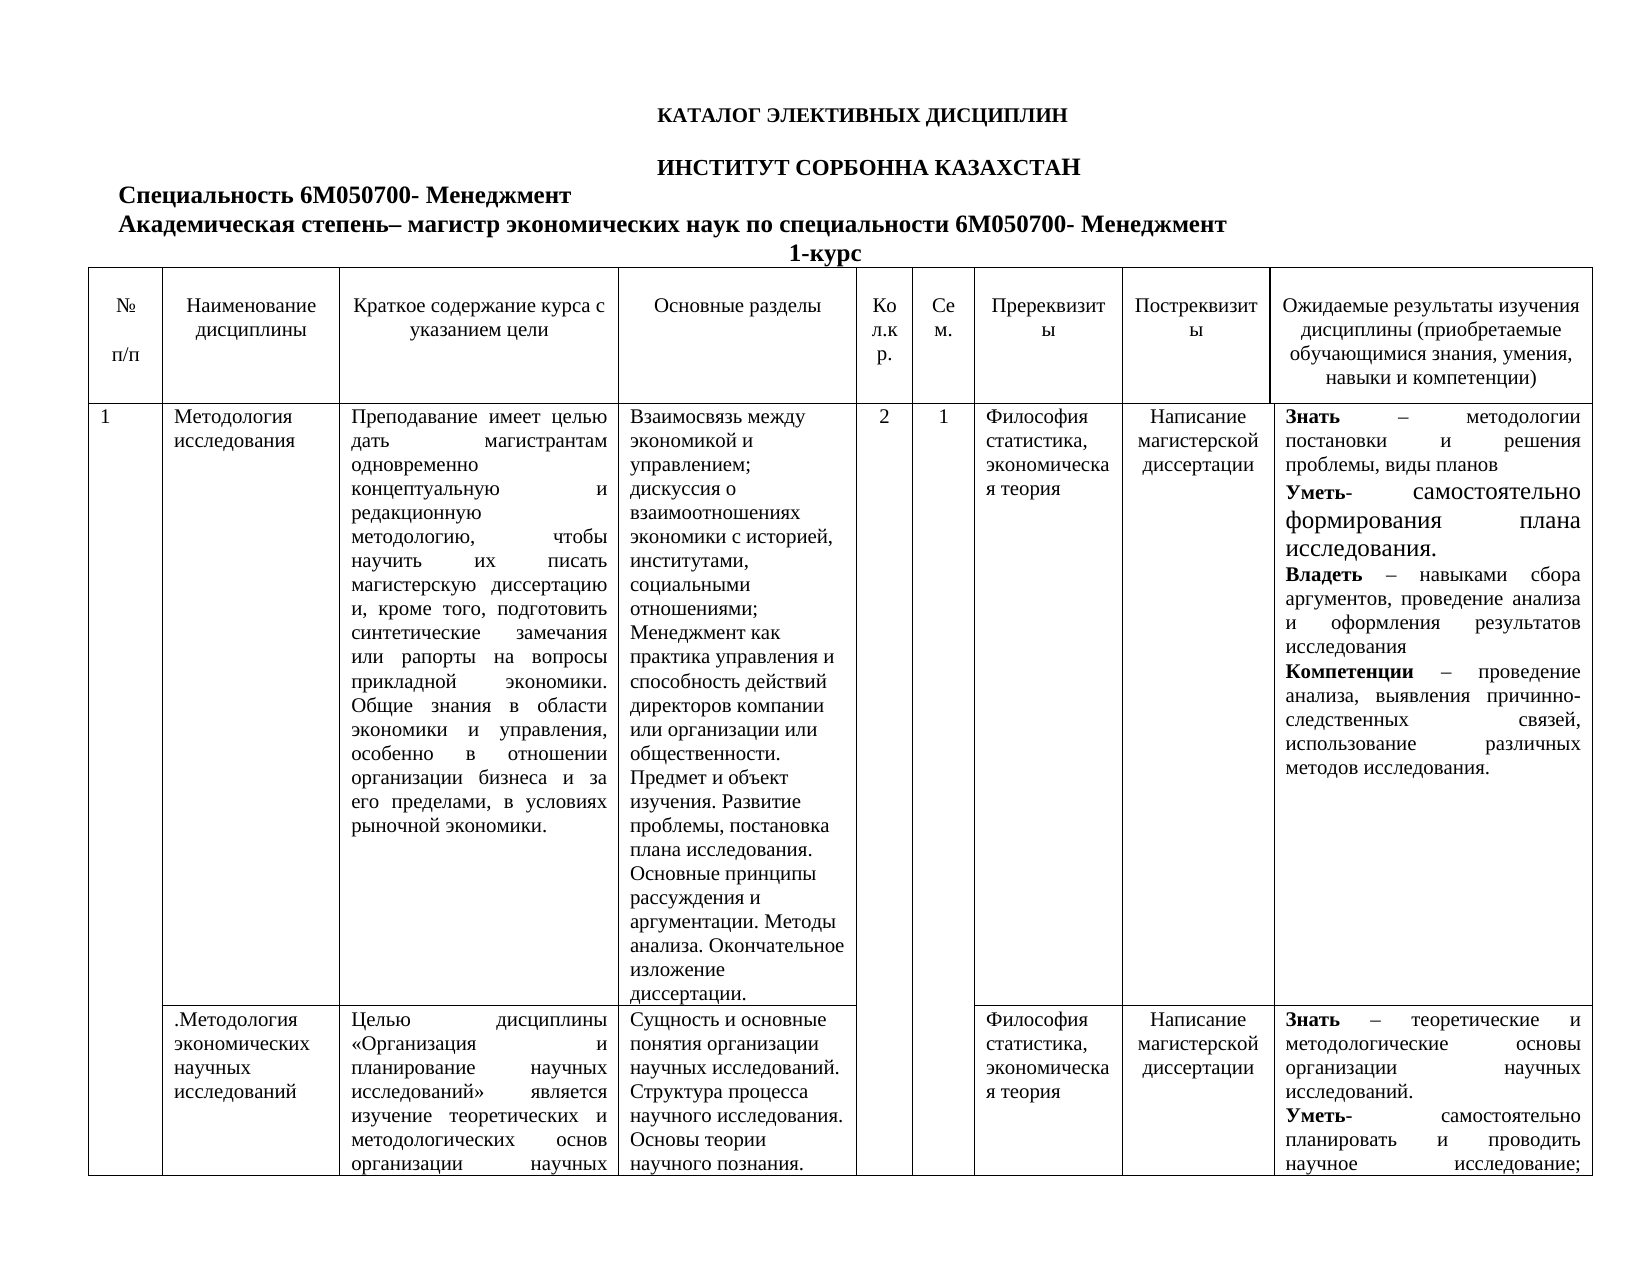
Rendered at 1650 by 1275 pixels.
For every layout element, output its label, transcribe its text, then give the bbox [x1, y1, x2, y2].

table_cell Методология исследования [163, 404, 339, 1005]
text КАТАЛОГ ЭЛЕКТИВНЫХ ДИСЦИПЛИН [118, 103, 1532, 127]
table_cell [1123, 1006, 1274, 1175]
table_cell Взаимосвязь между экономикой и управлением; дискуссия о взаимоотношениях экономики с историей, институтами, социальными отношениями; Менеджмент как практика управления и способность действий директоров компании или организации или общественности. Предмет и объект изучения. Развитие проблемы, постановка плана исследования. Основные принципы рассуждения и аргументации. Методы анализа. Окончательное изложение диссертации. [619, 404, 856, 1005]
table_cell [975, 1006, 1122, 1175]
table_cell Преподавание имеет целью дать магистрантам одновременно концептуальную и редакционную методологию, чтобы научить их писать магистерскую диссертацию и, кроме того, подготовить синтетические замечания или рапорты на вопросы прикладной экономики. Общие знания в области экономики и управления, особенно в отношении организации бизнеса и за его пределами, в условиях рыночной экономики. [340, 404, 618, 1005]
table_header Наименование дисциплины [163, 268, 339, 403]
table_header Сем. [913, 268, 974, 403]
table_header Постреквизиты [1123, 268, 1269, 403]
table_header Пререквизиты [975, 268, 1122, 403]
table_header Основные разделы [619, 268, 856, 403]
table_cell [1275, 1006, 1592, 1175]
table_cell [340, 1006, 618, 1175]
text 1-курс [118, 238, 1532, 267]
table_header Кол.кр. [857, 268, 912, 403]
table_cell Знать – методологии постановки и решения проблемы, виды планов Уметь- самостоятельно формирования плана исследования. Владеть – навыками сбора аргументов, проведение анализа и оформления результатов исследования Компетенции – проведение анализа, выявления причинно-следственных связей, использование различных методов исследования. [1275, 404, 1592, 1005]
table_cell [163, 1006, 339, 1175]
table_header Ожидаемые результаты изучения дисциплины (приобретаемые обучающимися знания, умения, навыки и компетенции) [1271, 268, 1592, 403]
text Академическая степень– магистр экономических наук по специальности 6М050700- Менеджмент [118, 209, 1532, 238]
text Специальность 6М050700- Менеджмент [118, 180, 1532, 209]
table_cell 1 [913, 404, 974, 1175]
text ИНСТИТУТ СОРБОННА КАЗАХСТАН [118, 152, 1532, 180]
table_cell 2 [857, 404, 912, 1175]
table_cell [619, 1006, 856, 1175]
table_cell Философия статистика, экономическая теория [975, 404, 1122, 1005]
table_header № п/п [89, 268, 162, 403]
table_cell 1 [89, 404, 162, 1175]
table_header Краткое содержание курса с указанием цели [340, 268, 618, 403]
table_cell Написание магистерской диссертации [1123, 404, 1274, 1005]
